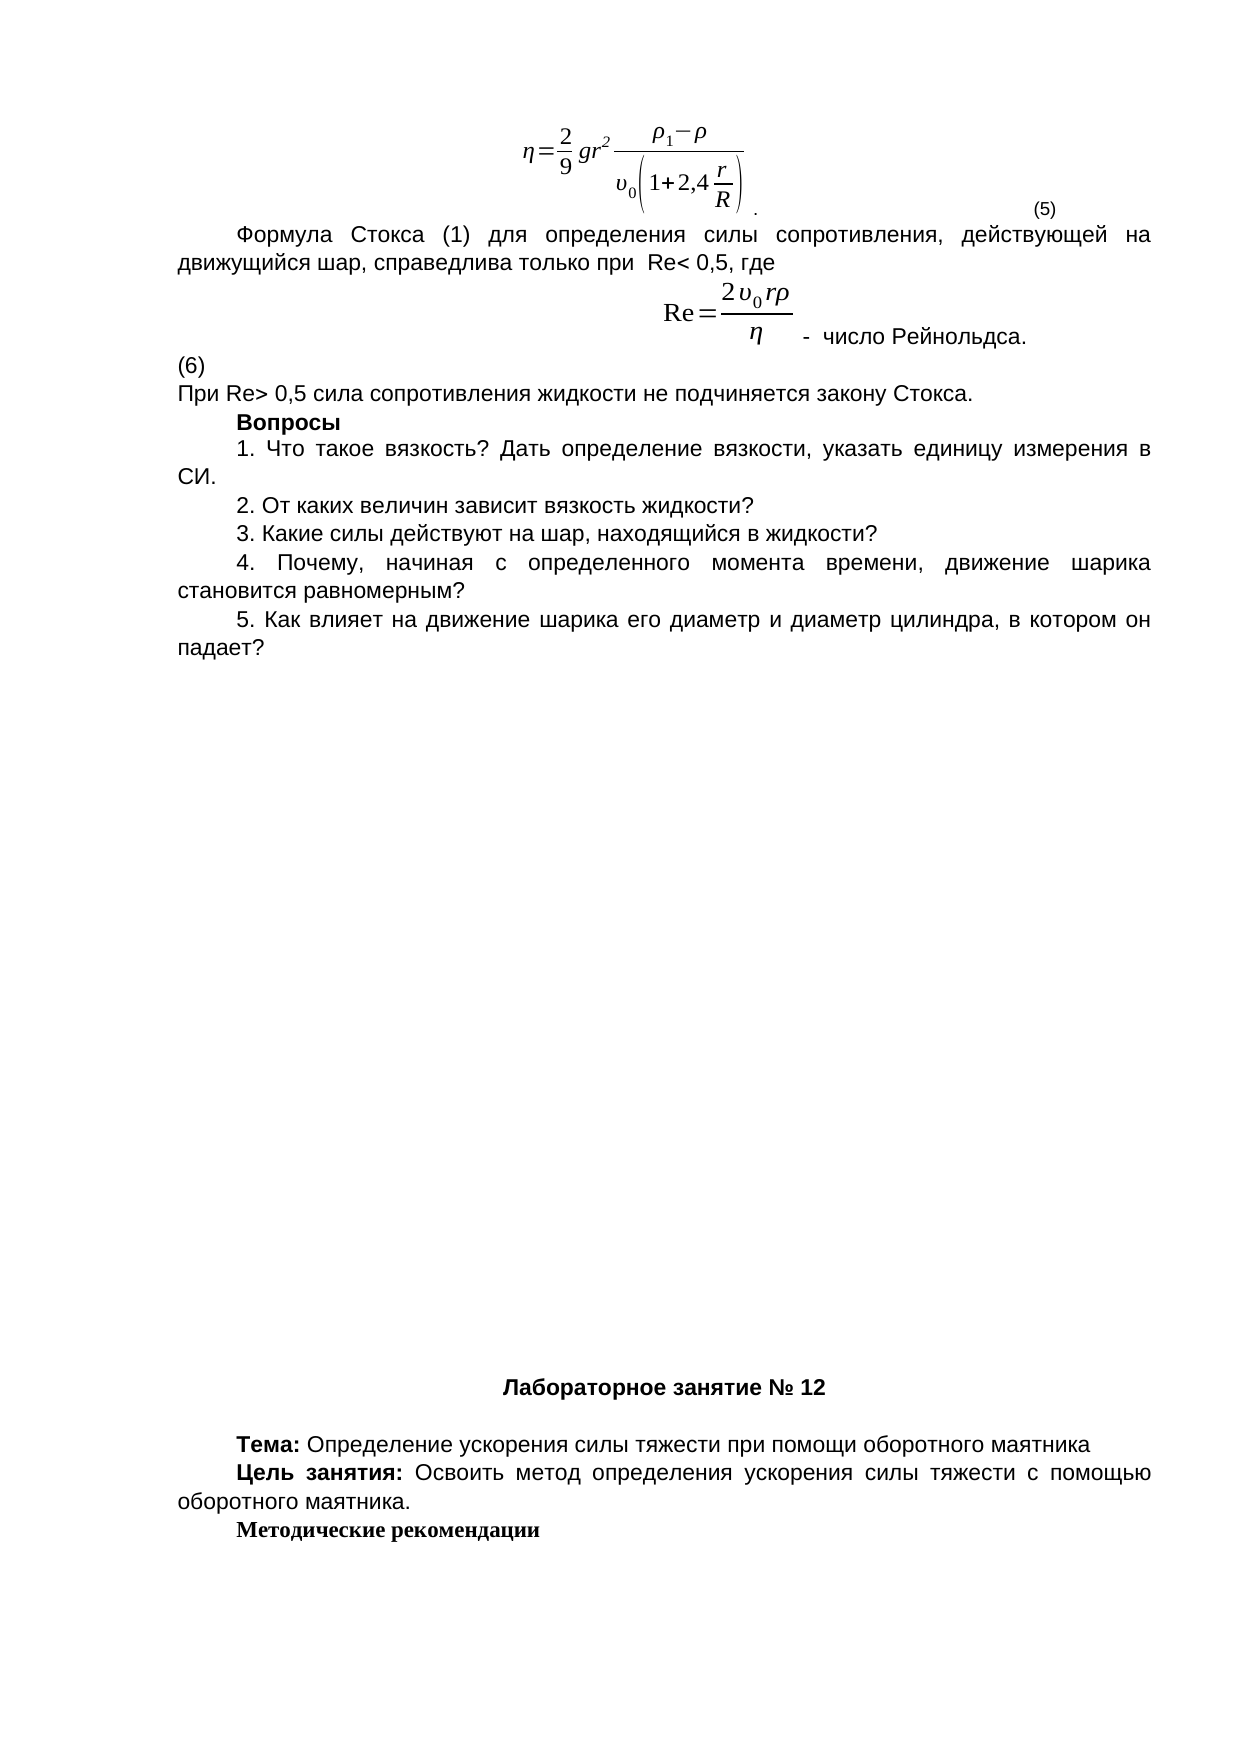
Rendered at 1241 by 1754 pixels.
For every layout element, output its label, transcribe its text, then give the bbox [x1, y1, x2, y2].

text - число Рейнольдса. (6) [177, 277, 1152, 378]
text Вопросы [177, 408, 1152, 435]
text Тема: Определение ускорения силы тяжести при помощи оборотного маятника [177, 1431, 1152, 1457]
text Лабораторное занятие № 12 [177, 1374, 1152, 1400]
text Методические рекомендации [177, 1516, 1152, 1542]
text 1. Что такое вязкость? Дать определение вязкости, указать единицу измерения в СИ. [177, 435, 1152, 490]
text . (5) [177, 118, 1152, 219]
text 2. От каких величин зависит вязкость жидкости? [177, 492, 1152, 518]
text 5. Как влияет на движение шарика его диаметр и диаметр цилиндра, в котором он падает? [177, 606, 1152, 660]
text 4. Почему, начиная с определенного момента времени, движение шарика становится равномерным? [177, 549, 1152, 603]
text При Re 0,5 сила сопротивления жидкости не подчиняется закону Стокса. [177, 380, 1152, 406]
text 3. Какие силы действуют на шар, находящийся в жидкости? [177, 520, 1152, 547]
text Цель занятия: Освоить метод определения ускорения силы тяжести с помощью оборотного маятника. [177, 1459, 1152, 1514]
text Формула Стокса (1) для определения силы сопротивления, действующей на движущийся шар, справедлива только при Re 0,5, где [177, 221, 1152, 275]
